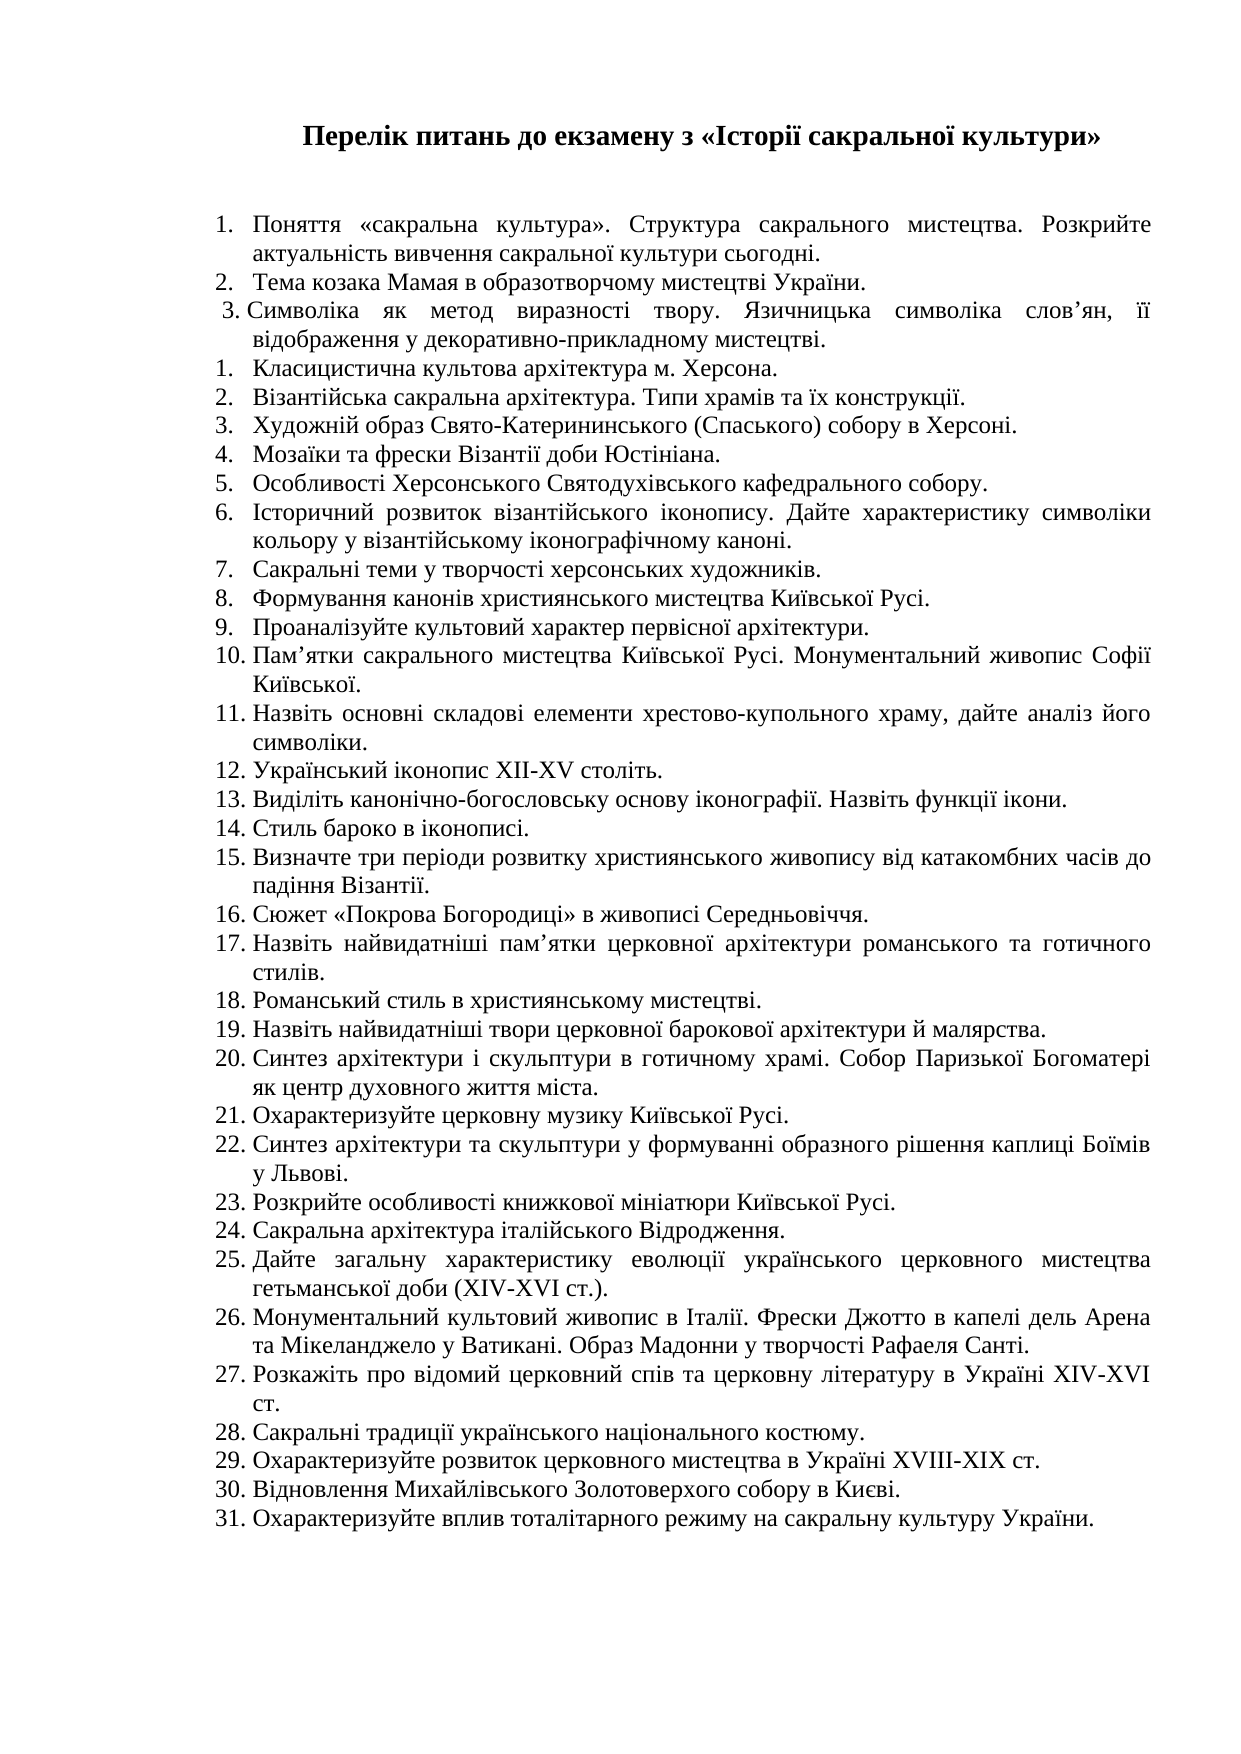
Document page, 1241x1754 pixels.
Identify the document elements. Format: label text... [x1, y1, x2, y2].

list Синтез архітектури та скульптури у формуванні образного рішення каплиці Боїмів у Львові. [215, 1129, 1152, 1187]
list Сюжет «Покрова Богородиці» в живописі Середньовіччя. [215, 899, 1152, 928]
list Історичний розвиток візантійського іконопису. Дайте характеристику символіки кольору у візантійському іконографічному каноні. [215, 497, 1152, 554]
list Назвіть основні складові елементи хрестово-купольного храму, дайте аналіз його символіки. [215, 698, 1152, 755]
list Охарактеризуйте розвиток церковного мистецтва в Україні XVIІІ-ХІХ ст. [215, 1445, 1152, 1474]
list Дайте загальну характеристику еволюції українського церковного мистецтва гетьманської доби (XIV-XVI ст.). [215, 1244, 1152, 1302]
list 3. Символіка як метод виразності твору. Язичницька символіка слов’ян, її відображення у декоративно-прикладному мистецтві. [222, 295, 1152, 353]
list Синтез архітектури і скульптури в готичному храмі. Собор Паризької Богоматері як центр духовного життя міста. [215, 1043, 1152, 1100]
list Особливості Херсонського Святодухівського кафедрального собору. [215, 468, 1152, 497]
list Сакральна архітектура італійського Відродження. [215, 1215, 1152, 1244]
list Розкрийте особливості книжкової мініатюри Київської Русі. [215, 1187, 1152, 1215]
list Тема козака Мамая в образотворчому мистецтві України. [215, 267, 1152, 295]
list Поняття «сакральна культура». Структура сакрального мистецтва. Розкрийте актуальність вивчення сакральної культури сьогодні. [215, 209, 1152, 267]
list Перелік питань до екзамену з «Історії сакральної культури» [252, 118, 1152, 152]
list Романський стиль в християнському мистецтві. [215, 985, 1152, 1014]
list Відновлення Михайлівського Золотоверхого собору в Києві. [215, 1474, 1152, 1503]
list Класицистична культова архітектура м. Херсона. [215, 353, 1152, 382]
list Пам’ятки сакрального мистецтва Київської Русі. Монументальний живопис Софії Київської. [215, 640, 1152, 698]
list Назвіть найвидатніші твори церковної барокової архітектури й малярства. [215, 1014, 1152, 1043]
list Монументальний культовий живопис в Італії. Фрески Джотто в капелі дель Арена та Мікеланджело у Ватикані. Образ Мадонни у творчості Рафаеля Санті. [215, 1302, 1152, 1359]
list Визначте три періоди розвитку християнського живопису від катакомбних часів до падіння Візантії. [215, 842, 1152, 899]
list Формування канонів християнського мистецтва Київської Русі. [215, 583, 1152, 612]
list Сакральні традиції українського національного костюму. [215, 1417, 1152, 1445]
list Назвіть найвидатніші пам’ятки церковної архітектури романського та готичного стилів. [215, 928, 1152, 985]
list Охарактеризуйте вплив тоталітарного режиму на сакральну культуру України. [215, 1503, 1152, 1532]
list Візантійська сакральна архітектура. Типи храмів та їх конструкції. [215, 382, 1152, 410]
list Мозаїки та фрески Візантії доби Юстініана. [215, 439, 1152, 468]
list Стиль бароко в іконописі. [215, 813, 1152, 842]
list Художній образ Свято-Катерининського (Спаського) собору в Херсоні. [215, 410, 1152, 439]
list Український іконопис ХІІ-XV століть. [215, 755, 1152, 784]
list Проаналізуйте культовий характер первісної архітектури. [215, 612, 1152, 640]
list Виділіть канонічно-богословську основу іконографії. Назвіть функції ікони. [215, 784, 1152, 813]
list Охарактеризуйте церковну музику Київської Русі. [215, 1100, 1152, 1129]
list Сакральні теми у творчості херсонських художників. [215, 554, 1152, 583]
list Розкажіть про відомий церковний спів та церковну літературу в Україні XIV-XVI ст. [215, 1359, 1152, 1417]
